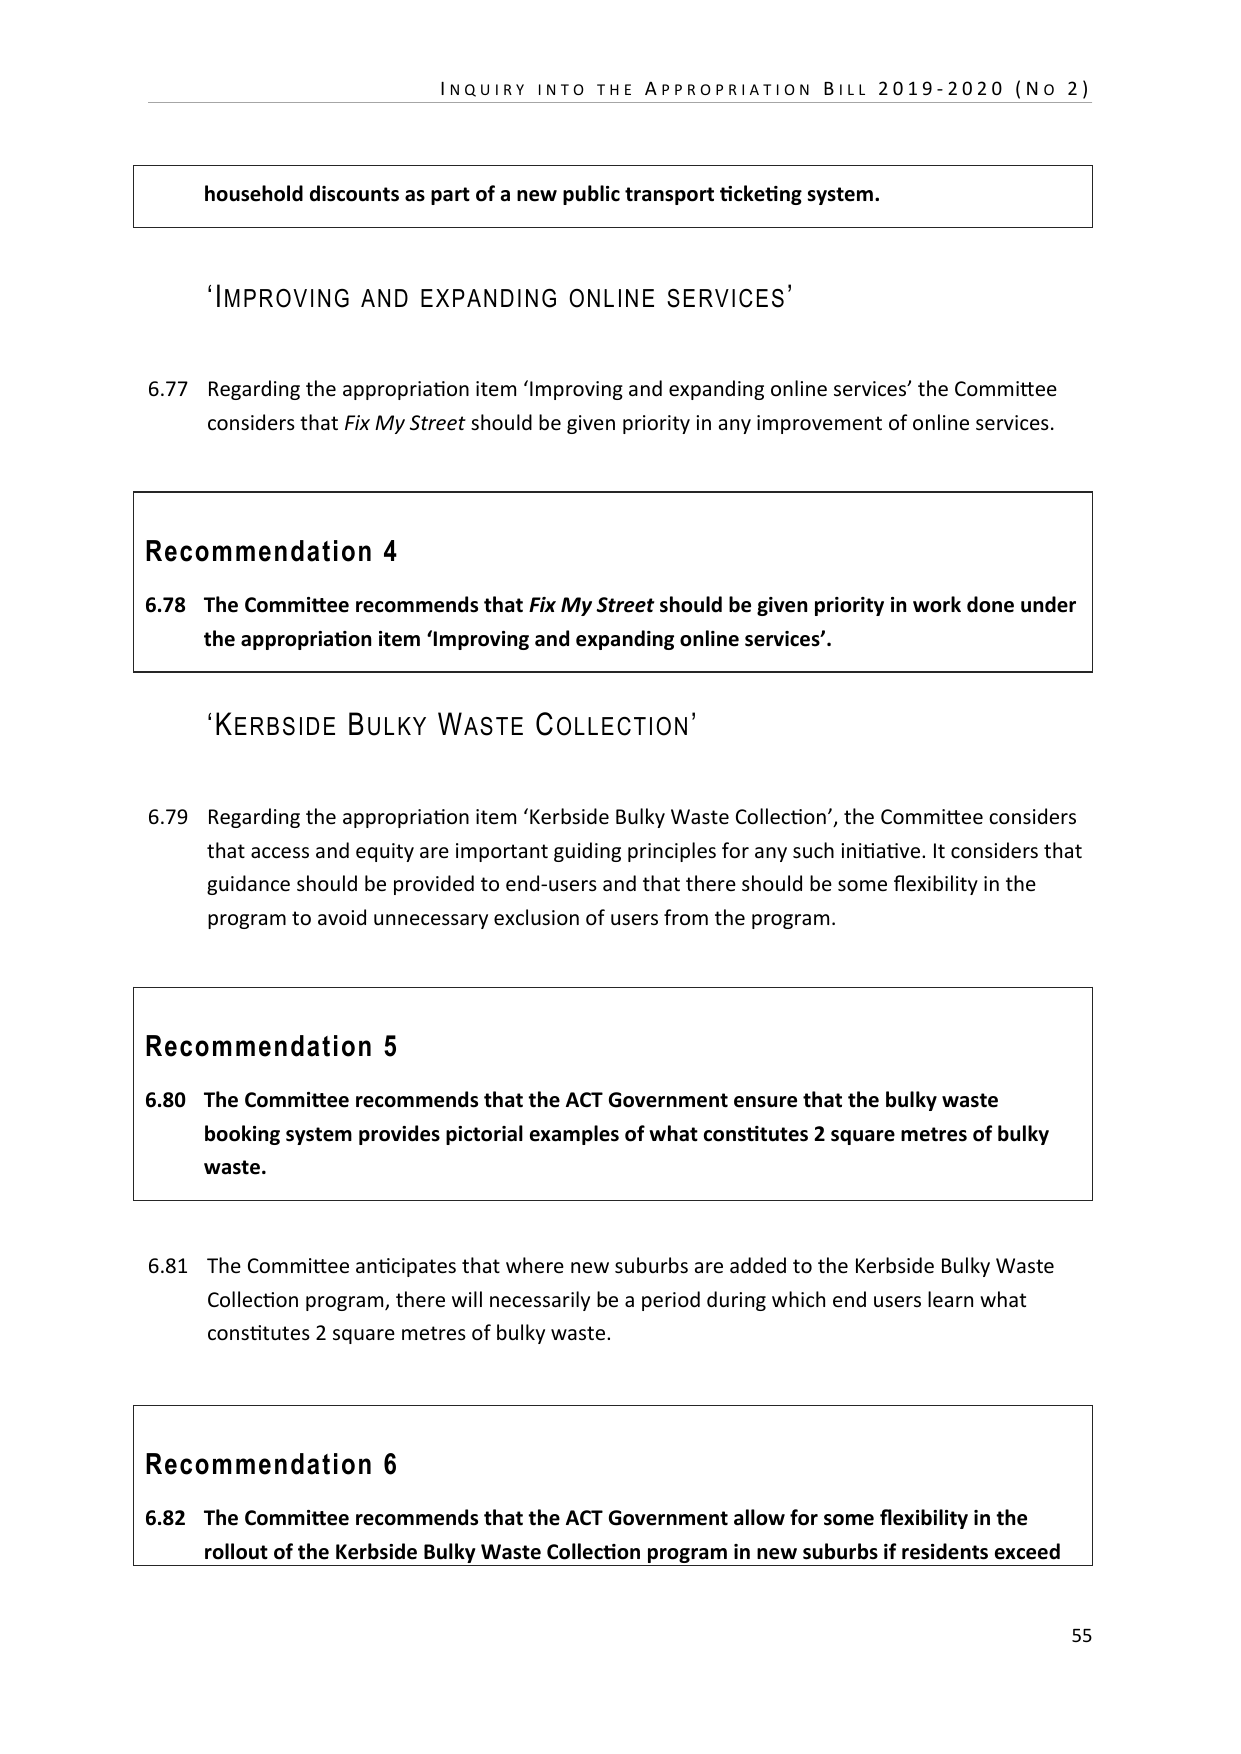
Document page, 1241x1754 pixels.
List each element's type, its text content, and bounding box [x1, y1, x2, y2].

subtitle ‘Kerbside Bulky Waste Collection’ [207, 706, 1092, 742]
text The Committee anticipates that where new suburbs are added to the Kerbside Bulky Waste Collection program, there will necessarily be a period during which end users learn what constitutes 2 square metres of bulky waste. [148, 1251, 1092, 1346]
subtitle ‘Improving and expanding online services’ [207, 278, 1092, 314]
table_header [134, 166, 1092, 227]
text Regarding the appropriation item ‘Kerbside Bulky Waste Collection’, the Committee considers that access and equity are important guiding principles for any such initiative. It considers that guidance should be provided to end-users and that there should be some flexibility in the program to avoid unnecessary exclusion of users from the program. [148, 802, 1092, 931]
table_header Recommendation 4 The Committee recommends that Fix My Street should be given priority in work done under the appropriation item ‘Improving and expanding online services’. [134, 493, 1092, 671]
text Regarding the appropriation item ‘Improving and expanding online services’ the Committee considers that Fix My Street should be given priority in any improvement of online services. [148, 374, 1092, 436]
table_header Recommendation 5 The Committee recommends that the ACT Government ensure that the bulky waste booking system provides pictorial examples of what constitutes 2 square metres of bulky waste. [134, 988, 1092, 1200]
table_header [134, 1406, 1092, 1565]
